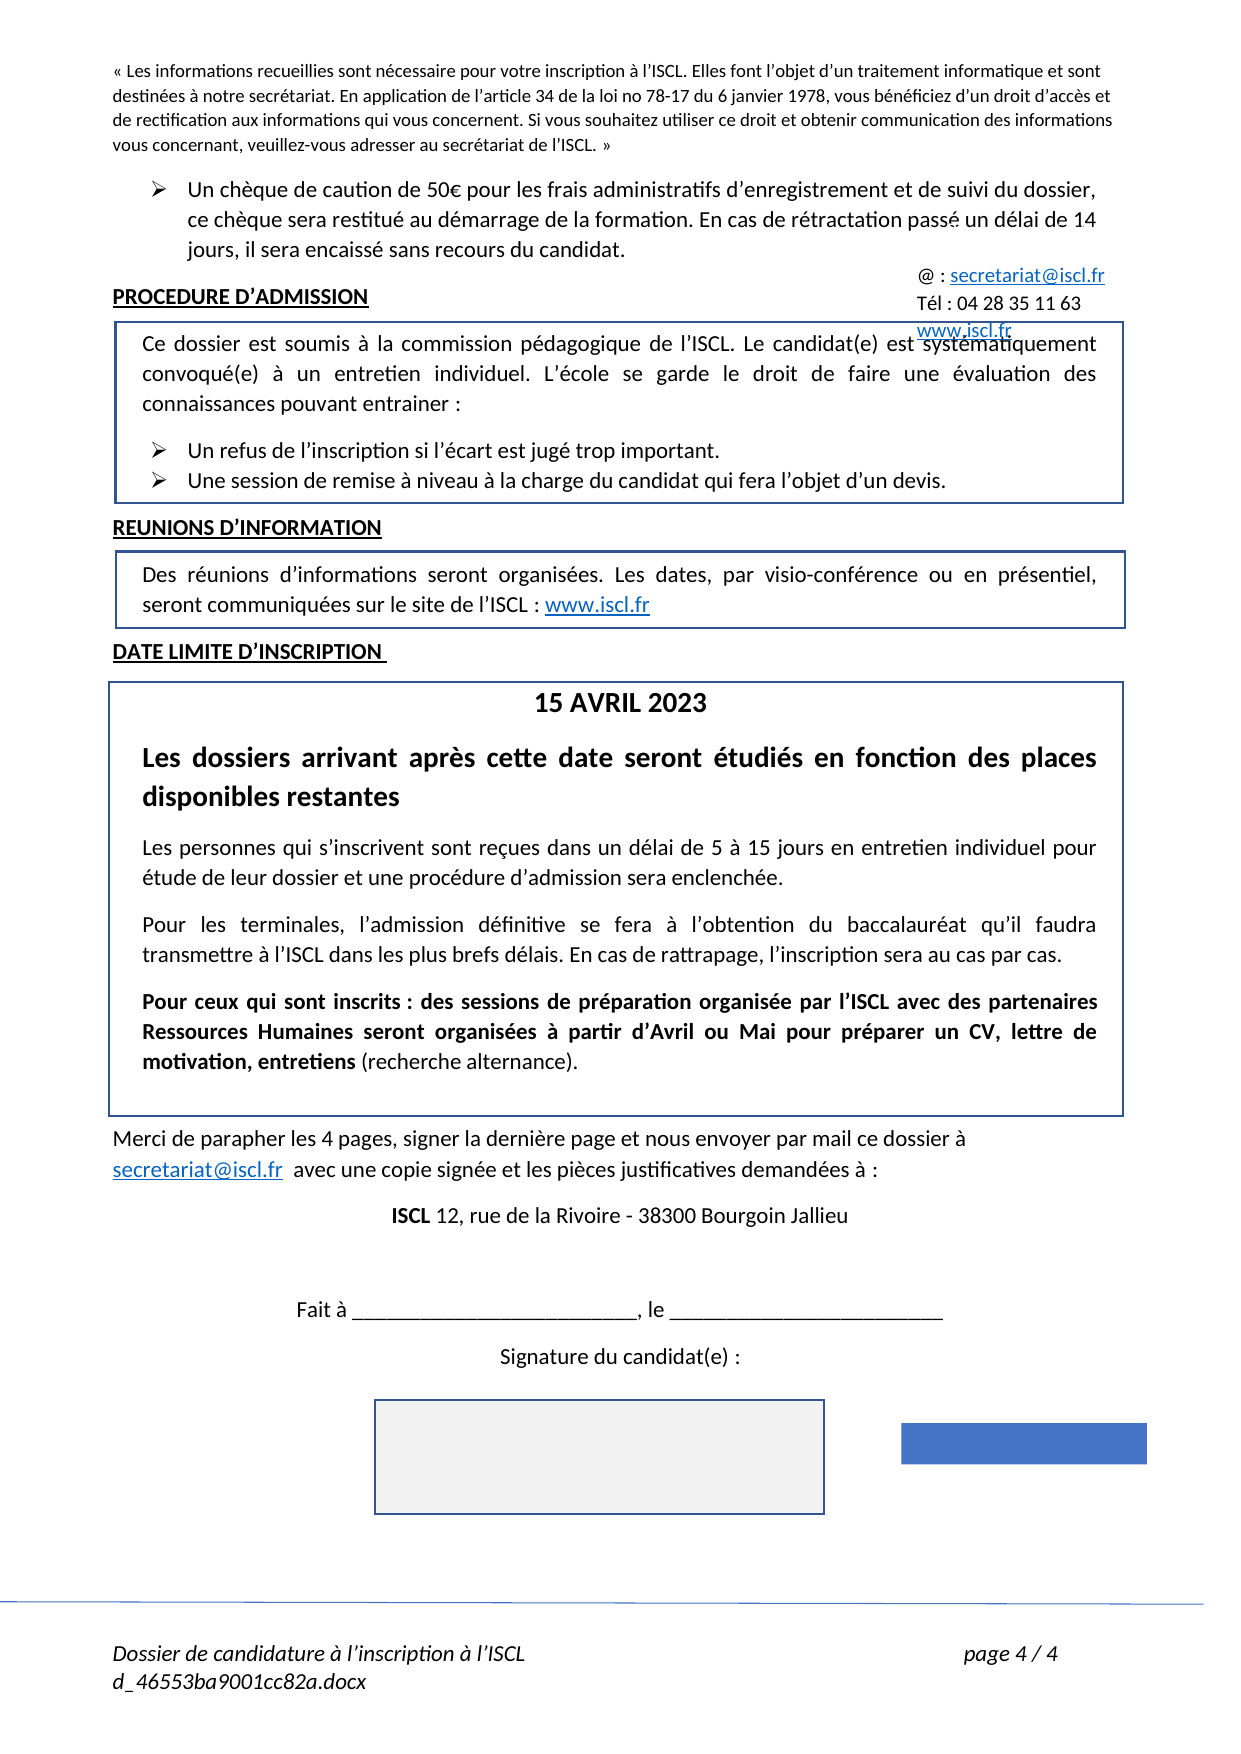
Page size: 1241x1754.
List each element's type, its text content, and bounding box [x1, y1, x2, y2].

text Pour ceux qui sont inscrits : des sessions de préparation organisée par l’ISCL avec des partenaires Ressources Humaines seront organisées à partir d’Avril ou Mai pour préparer un CV, lettre de motivation, entretiens (recherche alternance). [142, 987, 1098, 1075]
list Un chèque de caution de 50€ pour les frais administratifs d’enregistrement et de suivi du dossier, ce chèque sera restitué au démarrage de la formation. En cas de rétractation passé un délai de 14 jours, il sera encaissé sans recours du candidat. [150, 175, 1098, 263]
text Signature du candidat(e) : [112, 1342, 1128, 1370]
text REUNIONS D’INFORMATION [112, 513, 1128, 541]
text Merci de parapher les 4 pages, signer la dernière page et nous envoyer par mail ce dossier à secretariat@iscl.fr avec une copie signée et les pièces justificatives demandées à : [112, 1124, 1128, 1183]
list Une session de remise à niveau à la charge du candidat qui fera l’objet d’un devis. [150, 466, 1098, 494]
text 15 AVRIL 2023 [142, 684, 1098, 720]
text PROCEDURE D’ADMISSION [112, 282, 1128, 310]
text Pour les terminales, l’admission définitive se fera à l’obtention du baccalauréat qu’il faudra transmettre à l’ISCL dans les plus brefs délais. En cas de rattrapage, l’inscription sera au cas par cas. [142, 910, 1098, 968]
text Ce dossier est soumis à la commission pédagogique de l’ISCL. Le candidat(e) est systématiquement convoqué(e) à un entretien individuel. L’école se garde le droit de faire une évaluation des connaissances pouvant entrainer : [142, 329, 1098, 417]
text Des réunions d’informations seront organisées. Les dates, par visio-conférence ou en présentiel, seront communiquées sur le site de l’ISCL : www.iscl.fr [142, 560, 1098, 618]
list Un refus de l’inscription si l’écart est jugé trop important. [150, 436, 1098, 464]
text DATE LIMITE D’INSCRIPTION [112, 637, 1128, 665]
text Les personnes qui s’inscrivent sont reçues dans un délai de 5 à 15 jours en entretien individuel pour étude de leur dossier et une procédure d’admission sera enclenchée. [142, 833, 1098, 891]
text Fait à _________________________, le ________________________ [112, 1295, 1128, 1323]
text Les dossiers arrivant après cette date seront étudiés en fonction des places disponibles restantes [142, 739, 1098, 813]
text ISCL 12, rue de la Rivoire - 38300 Bourgoin Jallieu [112, 1202, 1128, 1229]
